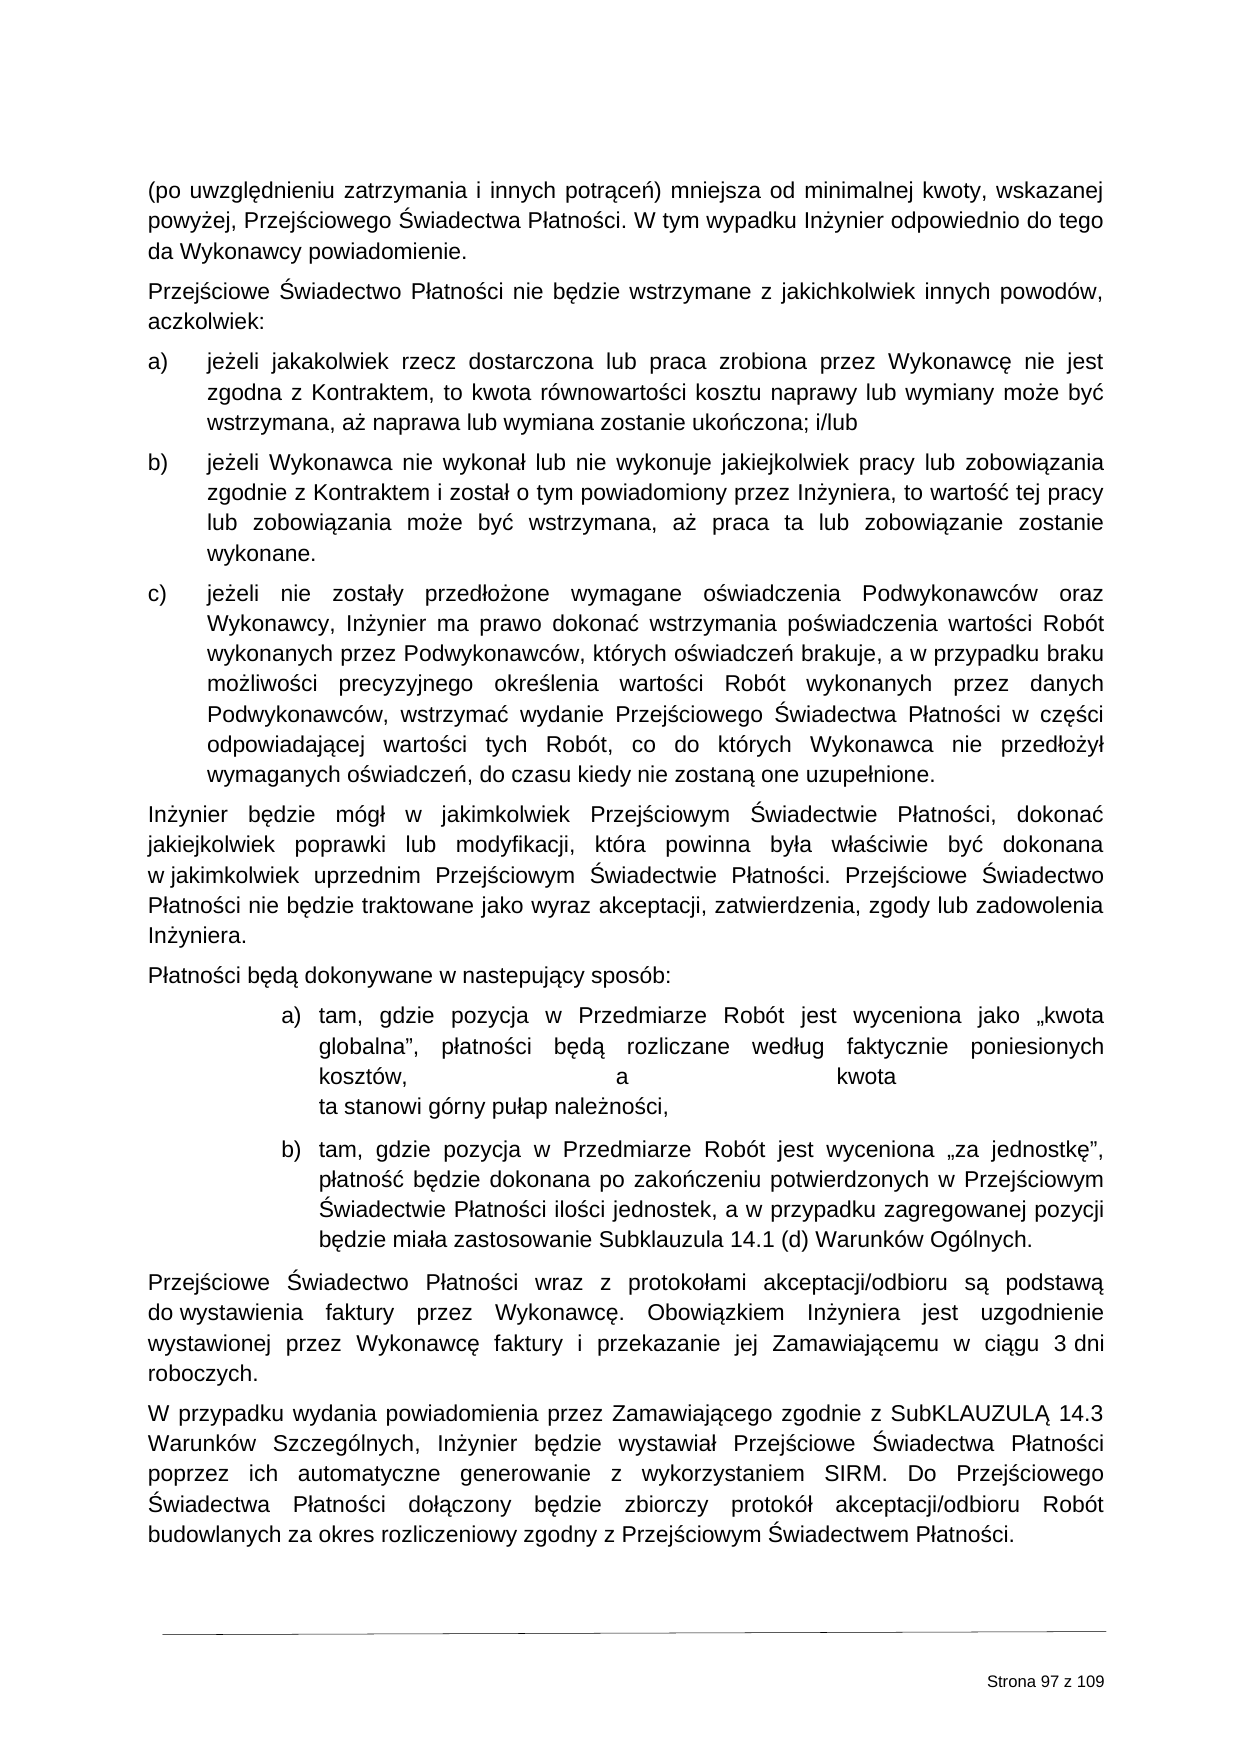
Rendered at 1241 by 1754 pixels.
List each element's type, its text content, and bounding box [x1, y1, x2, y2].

list tam, gdzie pozycja w Przedmiarze Robót jest wyceniona „za jednostkę”, płatność będzie dokonana po zakończeniu potwierdzonych w Przejściowym Świadectwie Płatności ilości jednostek, a w przypadku zagregowanej pozycji będzie miała zastosowanie Subklauzula 14.1 (d) Warunków Ogólnych. [281, 1136, 1104, 1253]
text Inżynier będzie mógł w jakimkolwiek Przejściowym Świadectwie Płatności, dokonać jakiejkolwiek poprawki lub modyfikacji, która powinna była właściwie być dokonana w jakimkolwiek uprzednim Przejściowym Świadectwie Płatności. Przejściowe Świadectwo Płatności nie będzie traktowane jako wyraz akceptacji, zatwierdzenia, zgody lub zadowolenia Inżyniera. [148, 801, 1104, 948]
text Płatności będą dokonywane w nastepujący sposób: [148, 962, 1104, 988]
text W przypadku wydania powiadomienia przez Zamawiającego zgodnie z SubKLAUZULĄ 14.3 Warunków Szczególnych, Inżynier będzie wystawiał Przejściowe Świadectwa Płatności poprzez ich automatyczne generowanie z wykorzystaniem SIRM. Do Przejściowego Świadectwa Płatności dołączony będzie zbiorczy protokół akceptacji/odbioru Robót budowlanych za okres rozliczeniowy zgodny z Przejściowym Świadectwem Płatności. [148, 1400, 1104, 1547]
list jeżeli jakakolwiek rzecz dostarczona lub praca zrobiona przez Wykonawcę nie jest zgodna z Kontraktem, to kwota równowartości kosztu naprawy lub wymiany może być wstrzymana, aż naprawa lub wymiana zostanie ukończona; i/lub [148, 348, 1104, 435]
text Przejściowe Świadectwo Płatności wraz z protokołami akceptacji/odbioru są podstawą do wystawienia faktury przez Wykonawcę. Obowiązkiem Inżyniera jest uzgodnienie wystawionej przez Wykonawcę faktury i przekazanie jej Zamawiającemu w ciągu 3 dni roboczych. [148, 1269, 1104, 1386]
text Przejściowe Świadectwo Płatności nie będzie wstrzymane z jakichkolwiek innych powodów, aczkolwiek: [148, 278, 1104, 334]
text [148, 177, 1104, 264]
list tam, gdzie pozycja w Przedmiarze Robót jest wyceniona jako „kwota globalna”, płatności będą rozliczane według faktycznie poniesionych kosztów, a kwota ta stanowi górny pułap należności, [281, 1002, 1104, 1119]
list jeżeli Wykonawca nie wykonał lub nie wykonuje jakiejkolwiek pracy lub zobowiązania zgodnie z Kontraktem i został o tym powiadomiony przez Inżyniera, to wartość tej pracy lub zobowiązania może być wstrzymana, aż praca ta lub zobowiązanie zostanie wykonane. [148, 449, 1104, 566]
list jeżeli nie zostały przedłożone wymagane oświadczenia Podwykonawców oraz Wykonawcy, Inżynier ma prawo dokonać wstrzymania poświadczenia wartości Robót wykonanych przez Podwykonawców, których oświadczeń brakuje, a w przypadku braku możliwości precyzyjnego określenia wartości Robót wykonanych przez danych Podwykonawców, wstrzymać wydanie Przejściowego Świadectwa Płatności w części odpowiadającej wartości tych Robót, co do których Wykonawca nie przedłożył wymaganych oświadczeń, do czasu kiedy nie zostaną one uzupełnione. [148, 580, 1104, 787]
